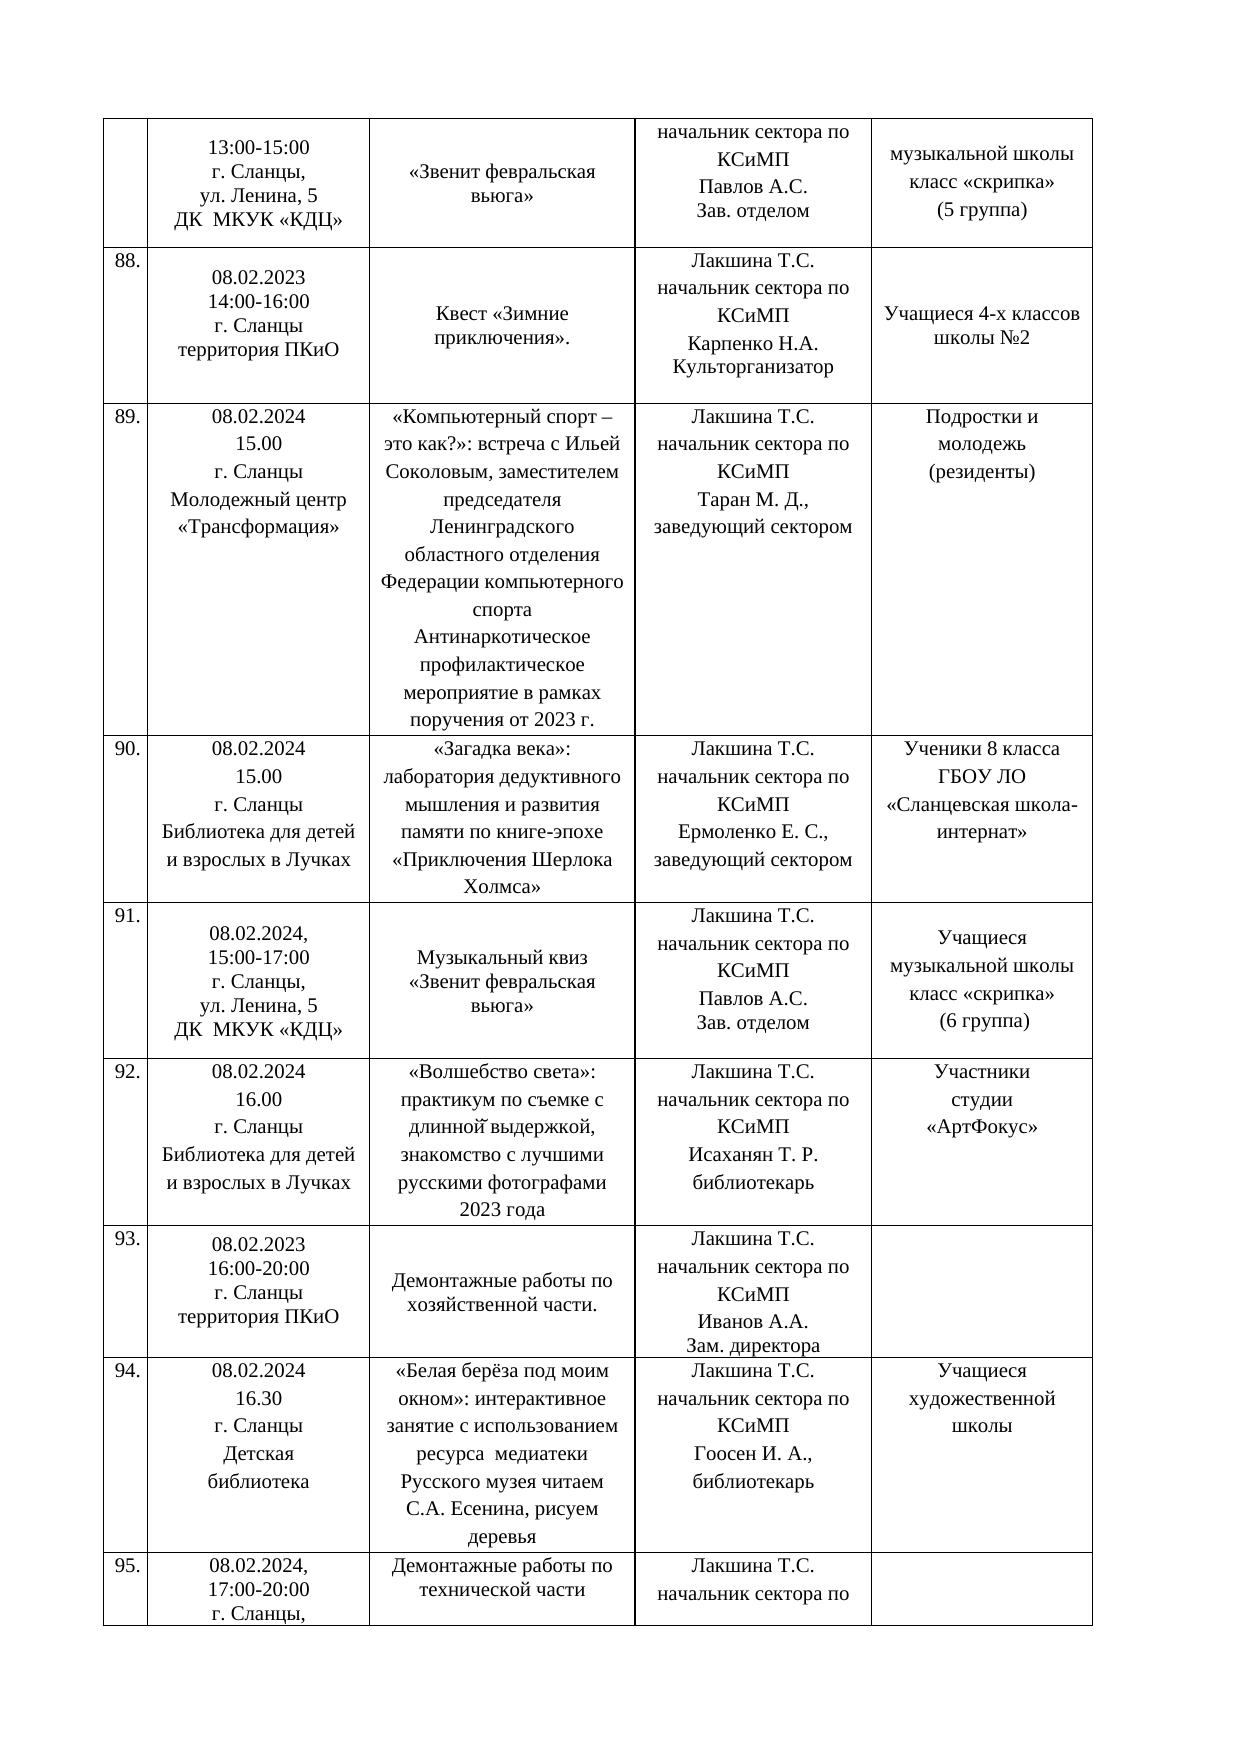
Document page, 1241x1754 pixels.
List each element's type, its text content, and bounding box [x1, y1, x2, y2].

table_cell Лакшина Т.С. начальник сектора по КСиМП Таран М. Д., заведующий сектором [636, 404, 871, 735]
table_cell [370, 119, 634, 247]
table_cell Лакшина Т.С. начальник сектора по КСиМП Иванов А.А. Зам. директора [636, 1226, 871, 1357]
table_cell [872, 1553, 1092, 1625]
table_cell Музыкальный квиз «Звенит февральская вьюга» [370, 903, 634, 1058]
table_cell Лакшина Т.С. начальник сектора по КСиМП Ермоленко Е. С., заведующий сектором [636, 736, 871, 902]
table_cell 08.02.2024 15.00 г. Сланцы Библиотека для детей и взрослых в Лучках [148, 736, 369, 902]
table_cell [104, 248, 147, 403]
table_cell 08.02.2023 14:00-16:00 г. Сланцы территория ПКиО [148, 248, 369, 403]
table_cell [104, 1553, 147, 1625]
table_cell Лакшина Т.С. начальник сектора по КСиМП Гоосен И. А., библиотекарь [636, 1358, 871, 1552]
table_cell Лакшина Т.С. начальник сектора по КСиМП Исаханян Т. Р. библиотекарь [636, 1059, 871, 1225]
table_cell 08.02.2024, 15:00-17:00 г. Сланцы, ул. Ленина, 5 ДК МКУК «КДЦ» [148, 903, 369, 1058]
table_cell «Загадка века»: лаборатория дедуктивного мышления и развития памяти по книге-эпохе «Приключения Шерлока Холмса» [370, 736, 634, 902]
table_cell [104, 1059, 147, 1225]
table_cell «Волшебство света»: практикум по съемке с длинной̆ выдержкой, знакомство с лучшими русскими фотографами 2023 года [370, 1059, 634, 1225]
table_cell 08.02.2024 15.00 г. Сланцы Молодежный центр «Трансформация» [148, 404, 369, 735]
table_cell [104, 903, 147, 1058]
table_cell 08.02.2024 16.00 г. Сланцы Библиотека для детей и взрослых в Лучках [148, 1059, 369, 1225]
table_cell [148, 1553, 369, 1625]
table_cell Лакшина Т.С. начальник сектора по КСиМП Карпенко Н.А. Культорганизатор [636, 248, 871, 403]
table_cell «Белая берёза под моим окном»: интерактивное занятие с использованием ресурса медиатеки Русского музея читаем С.А. Есенина, рисуем деревья [370, 1358, 634, 1552]
table_cell [104, 1226, 147, 1357]
table_cell [104, 404, 147, 735]
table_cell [636, 1553, 871, 1625]
table_cell Учащиеся музыкальной школы класс «скрипка» (6 группа) [872, 903, 1092, 1058]
table_cell [104, 1358, 147, 1552]
table_cell [872, 1226, 1092, 1357]
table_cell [370, 1553, 634, 1625]
table_cell Участники студии «АртФокус» [872, 1059, 1092, 1225]
table_cell Подростки и молодежь (резиденты) [872, 404, 1092, 735]
table_cell Учащиеся 4-х классов школы №2 [872, 248, 1092, 403]
table_cell 08.02.2023 16:00-20:00 г. Сланцы территория ПКиО [148, 1226, 369, 1357]
table_cell [104, 736, 147, 902]
table_cell Демонтажные работы по хозяйственной части. [370, 1226, 634, 1357]
table_cell Квест «Зимние приключения». [370, 248, 634, 403]
table_cell Ученики 8 класса ГБОУ ЛО «Сланцевская школа-интернат» [872, 736, 1092, 902]
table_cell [636, 119, 871, 247]
table_cell 08.02.2024 16.30 г. Сланцы Детская библиотека [148, 1358, 369, 1552]
table_cell Лакшина Т.С. начальник сектора по КСиМП Павлов А.С. Зав. отделом [636, 903, 871, 1058]
table_cell «Компьютерный спорт – это как?»: встреча с Ильей Соколовым, заместителем председателя Ленинградского областного отделения Федерации компьютерного спорта Антинаркотическое профилактическое мероприятие в рамках поручения от 2023 г. [370, 404, 634, 735]
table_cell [872, 119, 1092, 247]
table_cell [104, 119, 147, 247]
table_cell Учащиеся художественной школы [872, 1358, 1092, 1552]
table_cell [148, 119, 369, 247]
